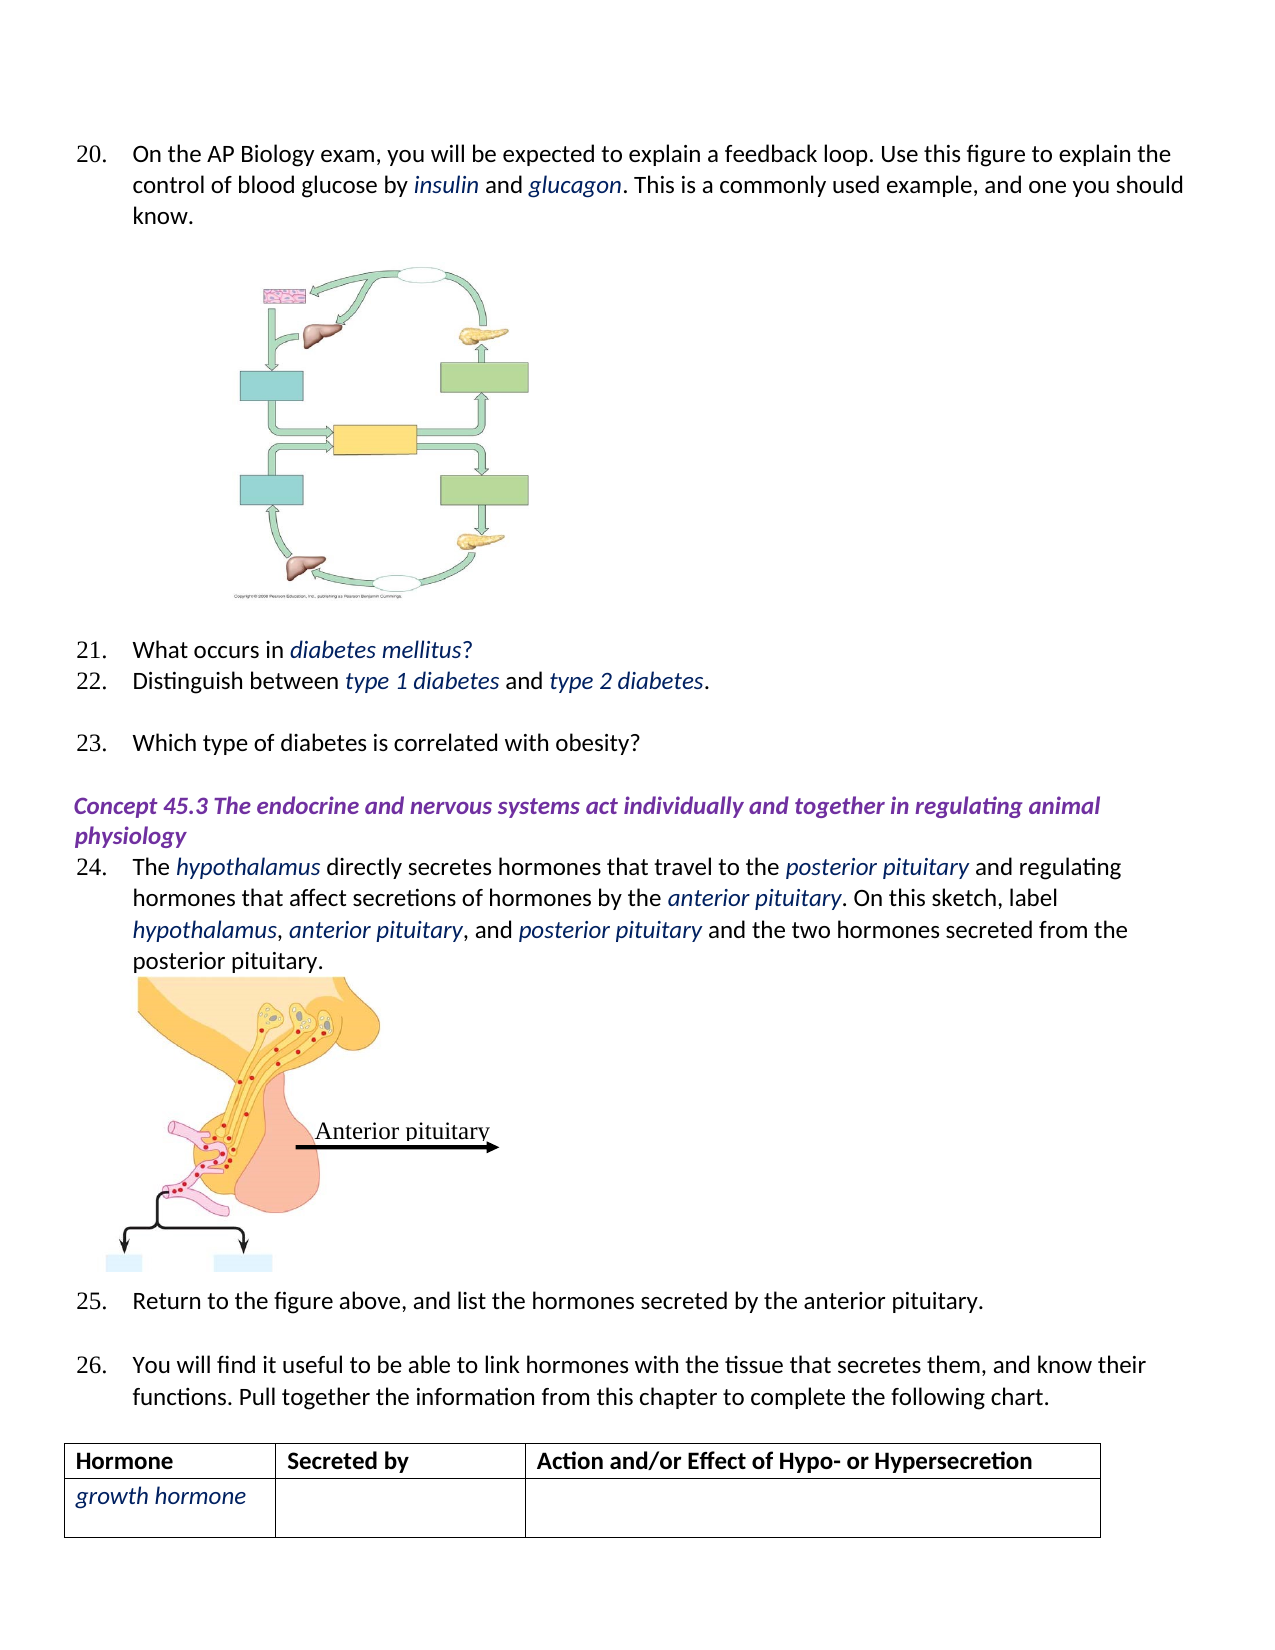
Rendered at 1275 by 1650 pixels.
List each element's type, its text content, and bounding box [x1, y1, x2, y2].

table_cell growth hormone [65, 1479, 275, 1537]
table_header Hormone [65, 1444, 275, 1478]
list Return to the figure above, and list the hormones secreted by the anterior pituitary. [76, 1285, 1200, 1316]
list On the AP Biology exam, you will be expected to explain a feedback loop. Use this figure to explain the control of blood glucose by insulin and glucagon. This is a commonly used example, and one you should know. [76, 138, 1200, 231]
table_cell [526, 1479, 1100, 1537]
list Distinguish between type 1 diabetes and type 2 diabetes. [76, 665, 1200, 696]
list The hypothalamus directly secretes hormones that travel to the posterior pituitary and regulating hormones that affect secretions of hormones by the anterior pituitary. On this sketch, label hypothalamus, anterior pituitary, and posterior pituitary and the two hormones secreted from the posterior pituitary. [76, 851, 1200, 976]
list Which type of diabetes is correlated with obesity? [76, 728, 1200, 758]
text Concept 45.3 The endocrine and nervous systems act individually and together in regulating animal physiology [73, 790, 1200, 851]
picture [75, 976, 384, 1272]
table_header Secreted by [276, 1444, 525, 1478]
table_cell [276, 1479, 525, 1537]
table_header Action and/or Effect of Hypo- or Hypersecretion [526, 1444, 1100, 1478]
picture [232, 262, 529, 601]
list What occurs in diabetes mellitus? [76, 634, 1200, 664]
list You will find it useful to be able to link hormones with the tissue that secretes them, and know their functions. Pull together the information from this chapter to complete the following chart. [76, 1349, 1200, 1411]
